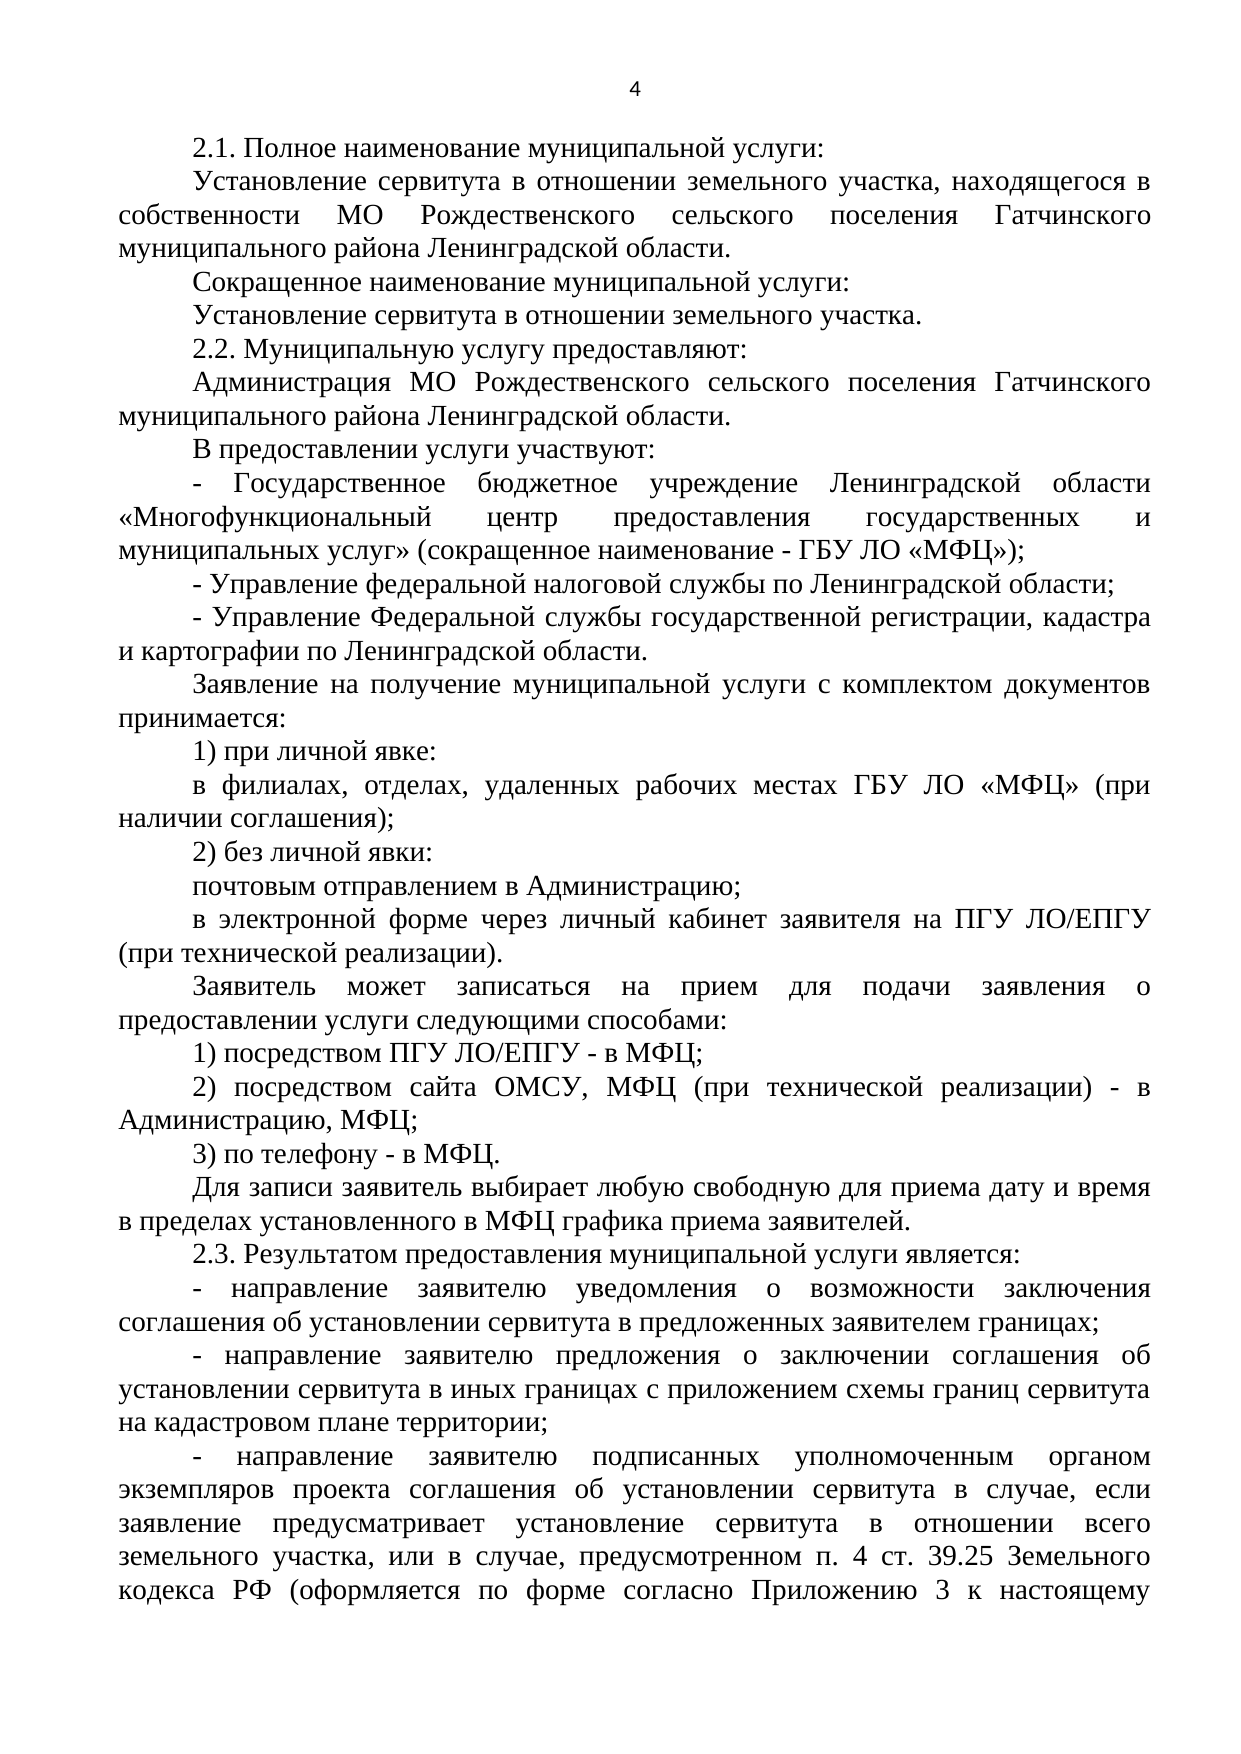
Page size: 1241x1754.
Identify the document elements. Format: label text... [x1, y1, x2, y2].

text 2) посредством сайта ОМСУ, МФЦ (при технической реализации) - в Администрацию, МФЦ; [118, 1069, 1152, 1136]
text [118, 1438, 1152, 1606]
text - Управление Федеральной службы государственной регистрации, кадастра и картографии по Ленинградской области. [118, 599, 1152, 666]
text Администрация МО Рождественского сельского поселения Гатчинского муниципального района Ленинградской области. [118, 364, 1152, 432]
text Заявление на получение муниципальной услуги с комплектом документов принимается: [118, 666, 1152, 733]
text - Управление федеральной налоговой службы по Ленинградской области; [118, 566, 1152, 599]
text - Государственное бюджетное учреждение Ленинградской области «Многофункциональный центр предоставления государственных и муниципальных услуг» (сокращенное наименование - ГБУ ЛО «МФЦ»); [118, 465, 1152, 566]
text - направление заявителю предложения о заключении соглашения об установлении сервитута в иных границах с приложением схемы границ сервитута на кадастровом плане территории; [118, 1337, 1152, 1438]
text почтовым отправлением в Администрацию; [118, 868, 1152, 901]
text 1) посредством ПГУ ЛО/ЕПГУ - в МФЦ; [118, 1035, 1152, 1069]
text 2.2. Муниципальную услугу предоставляют: [118, 331, 1152, 364]
text в электронной форме через личный кабинет заявителя на ПГУ ЛО/ЕПГУ (при технической реализации). [118, 901, 1152, 968]
text 2.3. Результатом предоставления муниципальной услуги является: [118, 1237, 1152, 1270]
text В предоставлении услуги участвуют: [118, 432, 1152, 465]
text 3) по телефону - в МФЦ. [118, 1136, 1152, 1169]
text в филиалах, отделах, удаленных рабочих местах ГБУ ЛО «МФЦ» (при наличии соглашения); [118, 767, 1152, 834]
text Для записи заявитель выбирает любую свободную для приема дату и время в пределах установленного в МФЦ графика приема заявителей. [118, 1169, 1152, 1237]
text Заявитель может записаться на прием для подачи заявления о предоставлении услуги следующими способами: [118, 968, 1152, 1035]
text - направление заявителю уведомления о возможности заключения соглашения об установлении сервитута в предложенных заявителем границах; [118, 1270, 1152, 1337]
text Установление сервитута в отношении земельного участка, находящегося в собственности МО Рождественского сельского поселения Гатчинского муниципального района Ленинградской области. [118, 163, 1152, 264]
text Сокращенное наименование муниципальной услуги: [118, 264, 1152, 297]
text 2) без личной явки: [118, 834, 1152, 868]
text 2.1. Полное наименование муниципальной услуги: [118, 130, 1152, 163]
text 1) при личной явке: [118, 733, 1152, 767]
text Установление сервитута в отношении земельного участка. [118, 297, 1152, 331]
